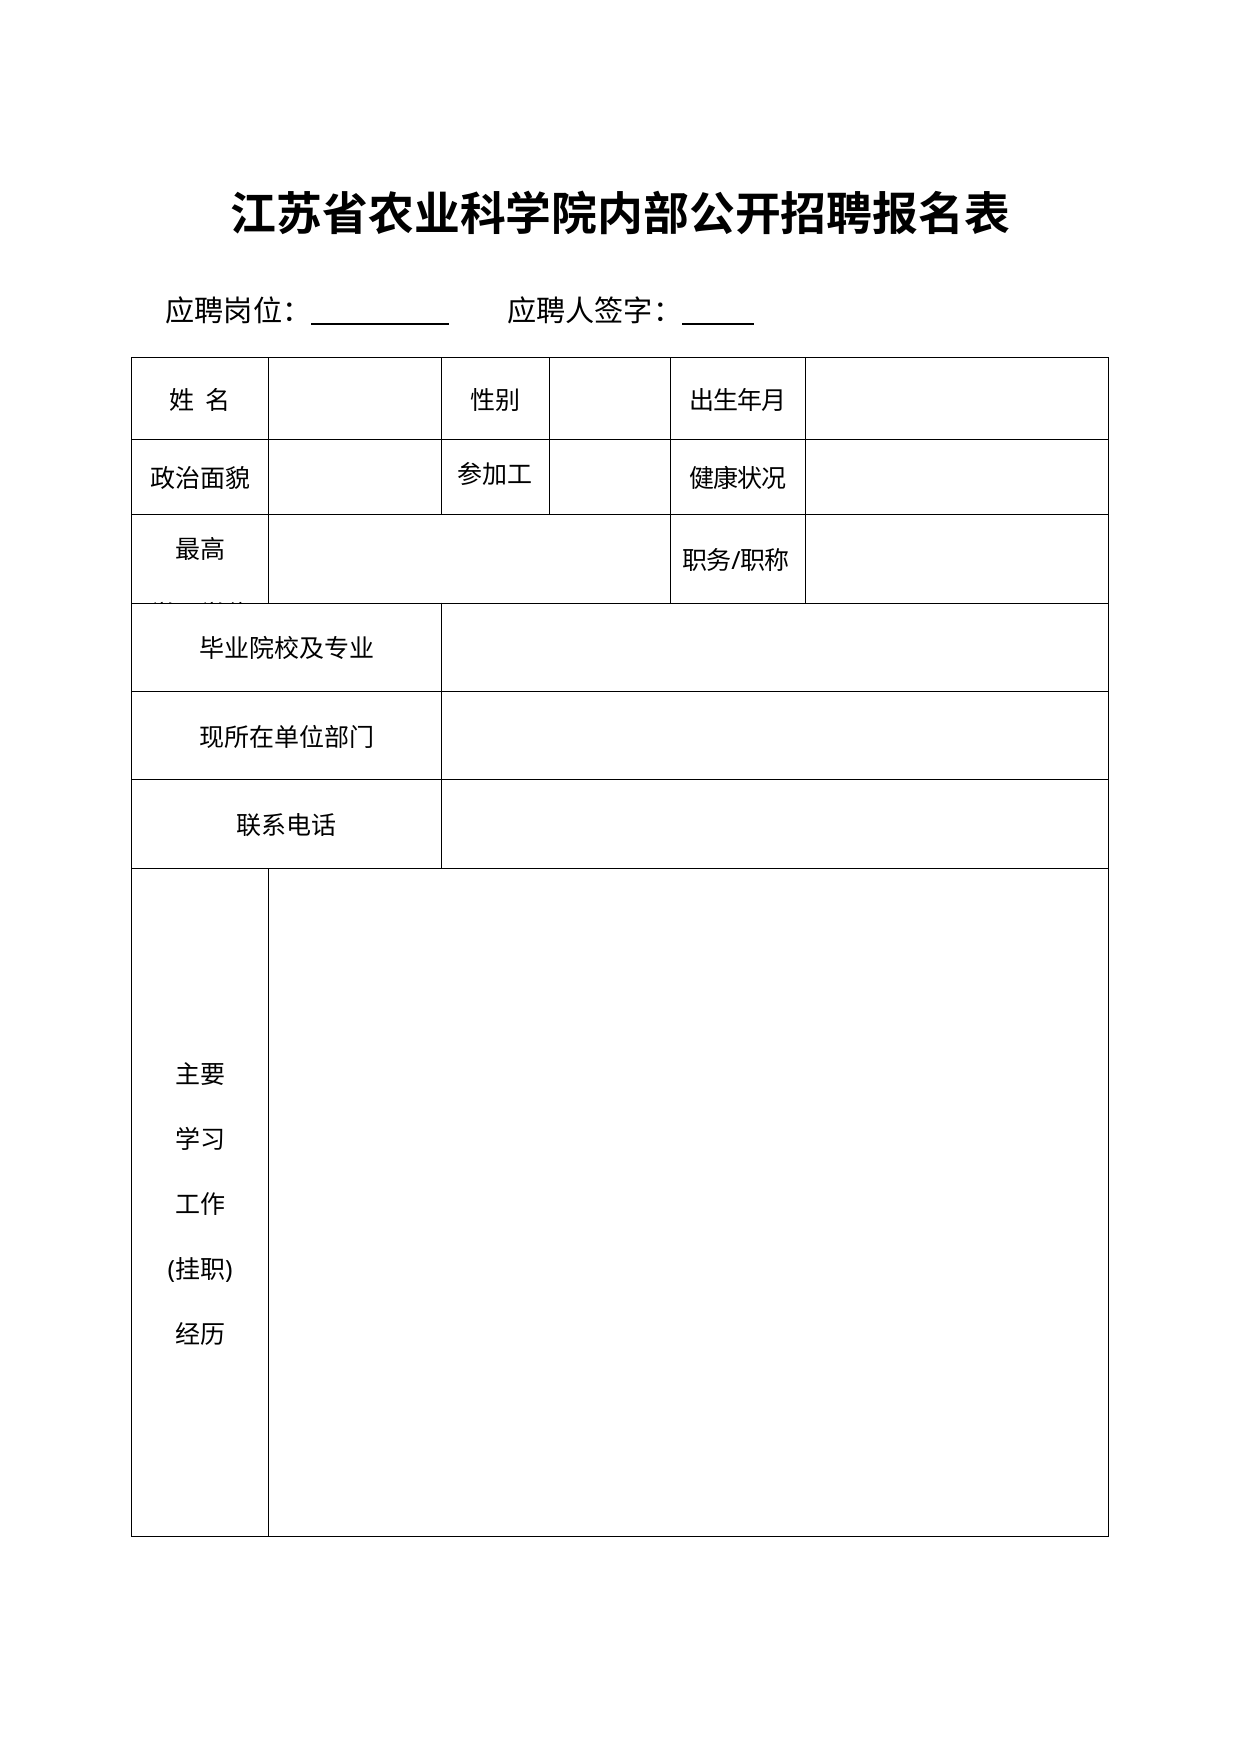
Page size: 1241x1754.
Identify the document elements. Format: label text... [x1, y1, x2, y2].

table_cell [442, 692, 1108, 779]
table_cell [806, 515, 1108, 602]
table_cell 政治面貌 [132, 440, 268, 514]
text 江苏省农业科学院内部公开招聘报名表 [165, 162, 1075, 259]
table_cell 职务/职称 [671, 515, 805, 602]
table_cell 健康状况 [671, 440, 805, 514]
table_header 出生年月 [671, 358, 805, 439]
table_cell 联系电话 [132, 780, 441, 868]
table_header [550, 358, 670, 439]
table_cell [442, 780, 1108, 868]
table_header 性别 [442, 358, 549, 439]
table_cell 毕业院校及专业 [132, 604, 441, 691]
table_cell 现所在单位部门 [132, 692, 441, 779]
table_cell [269, 440, 441, 514]
text 应聘岗位： 应聘人签字： [165, 276, 1075, 341]
table_cell [442, 604, 1108, 691]
table_cell [269, 515, 670, 602]
table_cell [806, 440, 1108, 514]
table_cell 参加工 作时间 [442, 440, 549, 514]
table_cell 主要 学习 工作 (挂职) 经历 [132, 869, 268, 1536]
table_cell [550, 440, 670, 514]
table_header 姓 名 [132, 358, 268, 439]
table_header [269, 358, 441, 439]
table_cell 最高 学历学位 [132, 515, 268, 602]
table_header [806, 358, 1108, 439]
table_cell [269, 869, 1108, 1536]
